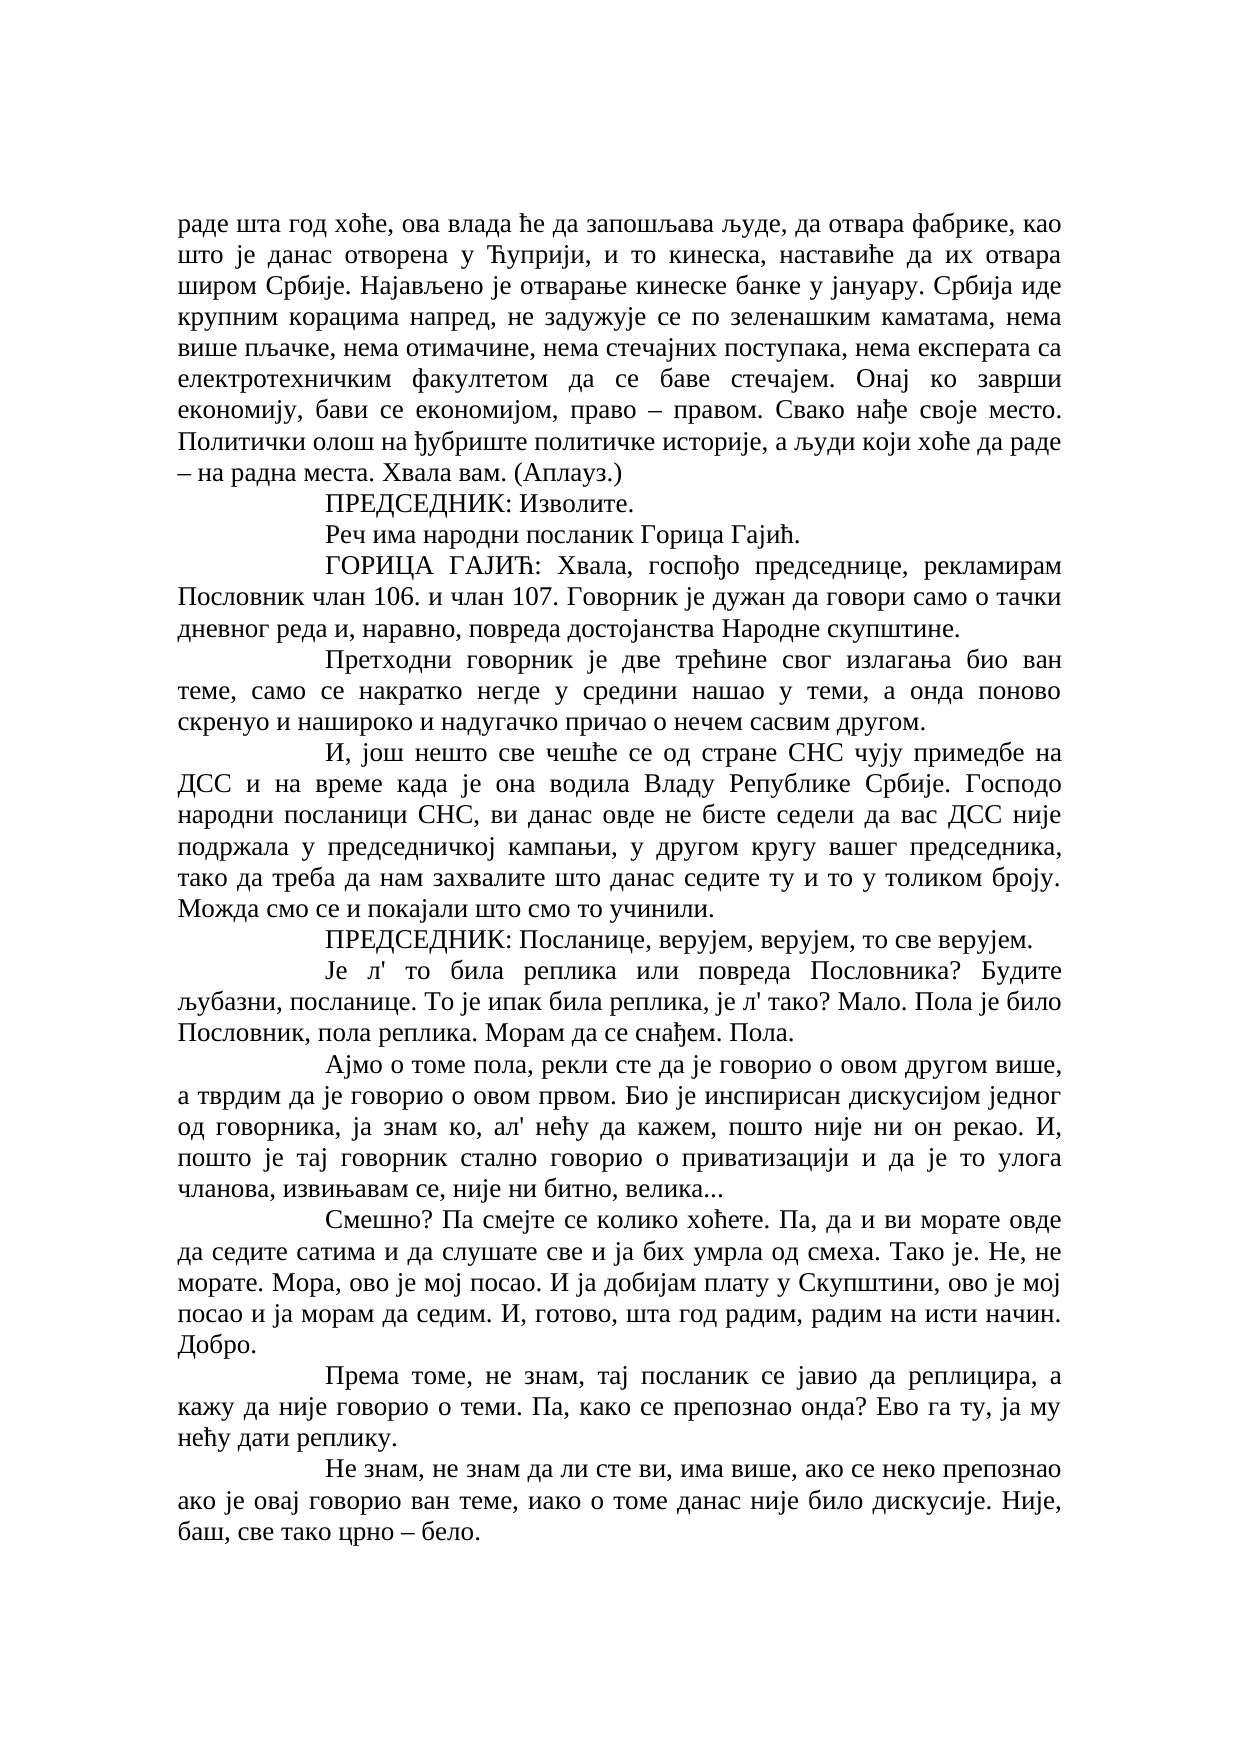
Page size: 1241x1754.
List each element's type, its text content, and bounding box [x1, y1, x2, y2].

text И, још нешто све чешће се од стране СНС чују примедбе на ДСС и на време када је она водила Владу Републике Србије. Господо народни посланици СНС, ви данас овде не бисте седели да вас ДСС није подржала у председничкој кампањи, у другом кругу вашег председника, тако да треба да нам захвалите што данас седите ту и то у толиком броју. Можда смо се и покајали што смо то учинили. [177, 736, 1063, 923]
text Је л' то била реплика или повреда Пословника? Будите љубазни, посланице. То је ипак била реплика, је л' тако? Мало. Пола је било Пословник, пола реплика. Морам да се снађем. Пола. [177, 954, 1063, 1048]
text ПРЕДСЕДНИК: Посланице, верујем, верујем, то све верујем. [177, 923, 1063, 954]
text Према томе, не знам, тај посланик се јавио да реплицира, а кажу да није говорио о теми. Па, како се препознао онда? Ево га ту, ја му нећу дати реплику. [177, 1359, 1063, 1453]
text Не знам, не знам да ли сте ви, има више, ако се неко препознао ако је овај говорио ван теме, иако о томе данас није било дискусије. Није, баш, све тако црно – бело. [177, 1453, 1063, 1546]
text Претходни говорник је две трећине свог излагања био ван теме, само се накратко негде у средини нашао у теми, а онда поново скренуо и нашироко и надугачко причао о нечем сасвим другом. [177, 643, 1063, 736]
text Ајмо о томе пола, рекли сте да је говорио о овом другом више, а тврдим да је говорио о овом првом. Био је инспирисан дискусијом једног од говорника, ја знам ко, ал' нећу да кажем, пошто није ни он рекао. И, пошто је тај говорник стално говорио о приватизацији и да је то улога чланова, извињавам се, није ни битно, велика... [177, 1048, 1063, 1203]
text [177, 207, 1063, 487]
text Реч има народни посланик Горица Гајић. [177, 518, 1063, 549]
text Смешно? Па смејте се колико хоћете. Па, да и ви морате овде да седите сатима и да слушате све и ја бих умрла од смеха. Тако је. Не, не морате. Мора, ово је мој посао. И ја добијам плату у Скупштини, ово је мој посао и ја морам да седим. И, готово, шта год радим, радим на исти начин. Добро. [177, 1203, 1063, 1359]
text ГОРИЦА ГАЈИЋ: Хвала, госпођо председнице, рекламирам Пословник члан 106. и члан 107. Говорник је дужан да говори само о тачки дневног реда и, наравно, повреда достојанства Народне скупштине. [177, 549, 1063, 643]
text ПРЕДСЕДНИК: Изволите. [177, 487, 1063, 518]
